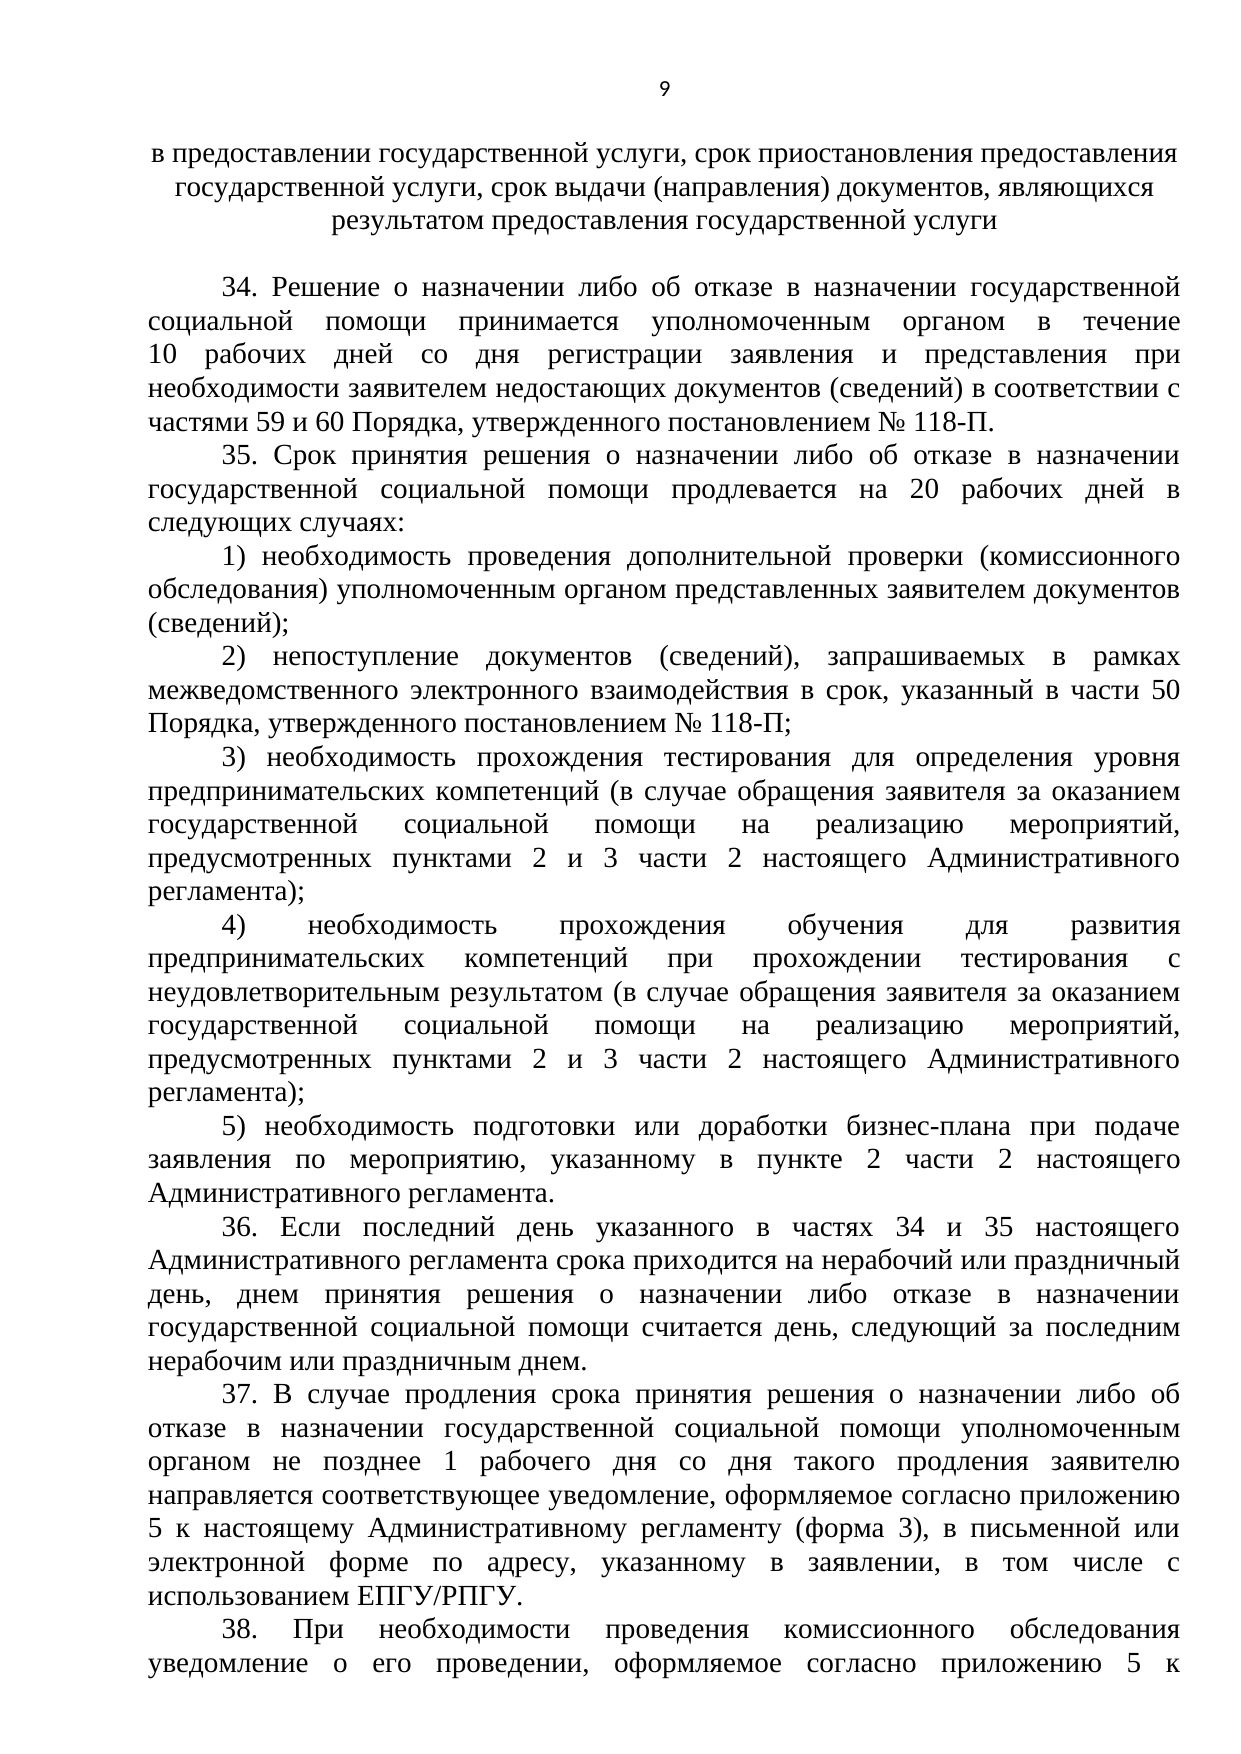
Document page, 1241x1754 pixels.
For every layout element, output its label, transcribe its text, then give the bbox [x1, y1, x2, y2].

text 35. Срок принятия решения о назначении либо об отказе в назначении государственной социальной помощи продлевается на 20 рабочих дней в следующих случаях: [148, 437, 1181, 538]
text 2) непоступление документов (сведений), запрашиваемых в рамках межведомственного электронного взаимодействия в срок, указанный в части 50 Порядка, утвержденного постановлением № 118-П; [148, 638, 1181, 739]
text 4) необходимость прохождения обучения для развития предпринимательских компетенций при прохождении тестирования с неудовлетворительным результатом (в случае обращения заявителя за оказанием государственной социальной помощи на реализацию мероприятий, предусмотренных пунктами 2 и 3 части 2 настоящего Административного регламента); [148, 907, 1181, 1108]
text 1) необходимость проведения дополнительной проверки (комиссионного обследования) уполномоченным органом представленных заявителем документов (сведений); [148, 538, 1181, 638]
text 3) необходимость прохождения тестирования для определения уровня предпринимательских компетенций (в случае обращения заявителя за оказанием государственной социальной помощи на реализацию мероприятий, предусмотренных пунктами 2 и 3 части 2 настоящего Административного регламента); [148, 739, 1181, 907]
text в предоставлении государственной услуги, срок приостановления предоставления государственной услуги, срок выдачи (направления) документов, являющихся результатом предоставления государственной услуги [148, 135, 1181, 236]
text 37. В случае продления срока принятия решения о назначении либо об отказе в назначении государственной социальной помощи уполномоченным органом не позднее 1 рабочего дня со дня такого продления заявителю направляется соответствующее уведомление, оформляемое согласно приложению 5 к настоящему Административному регламенту (форма 3), в письменной или электронной форме по адресу, указанному в заявлении, в том числе с использованием ЕПГУ/РПГУ. [148, 1376, 1181, 1611]
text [148, 1611, 1181, 1678]
text 5) необходимость подготовки или доработки бизнес-плана при подаче заявления по мероприятию, указанному в пункте 2 части 2 настоящего Административного регламента. [148, 1108, 1181, 1209]
text 36. Если последний день указанного в частях 34 и 35 настоящего Административного регламента срока приходится на нерабочий или праздничный день, днем принятия решения о назначении либо отказе в назначении государственной социальной помощи считается день, следующий за последним нерабочим или праздничным днем. [148, 1209, 1181, 1376]
text 34. Решение о назначении либо об отказе в назначении государственной социальной помощи принимается уполномоченным органом в течение 10 рабочих дней со дня регистрации заявления и представления при необходимости заявителем недостающих документов (сведений) в соответствии с частями 59 и 60 Порядка, утвержденного постановлением № 118-П. [148, 269, 1181, 437]
